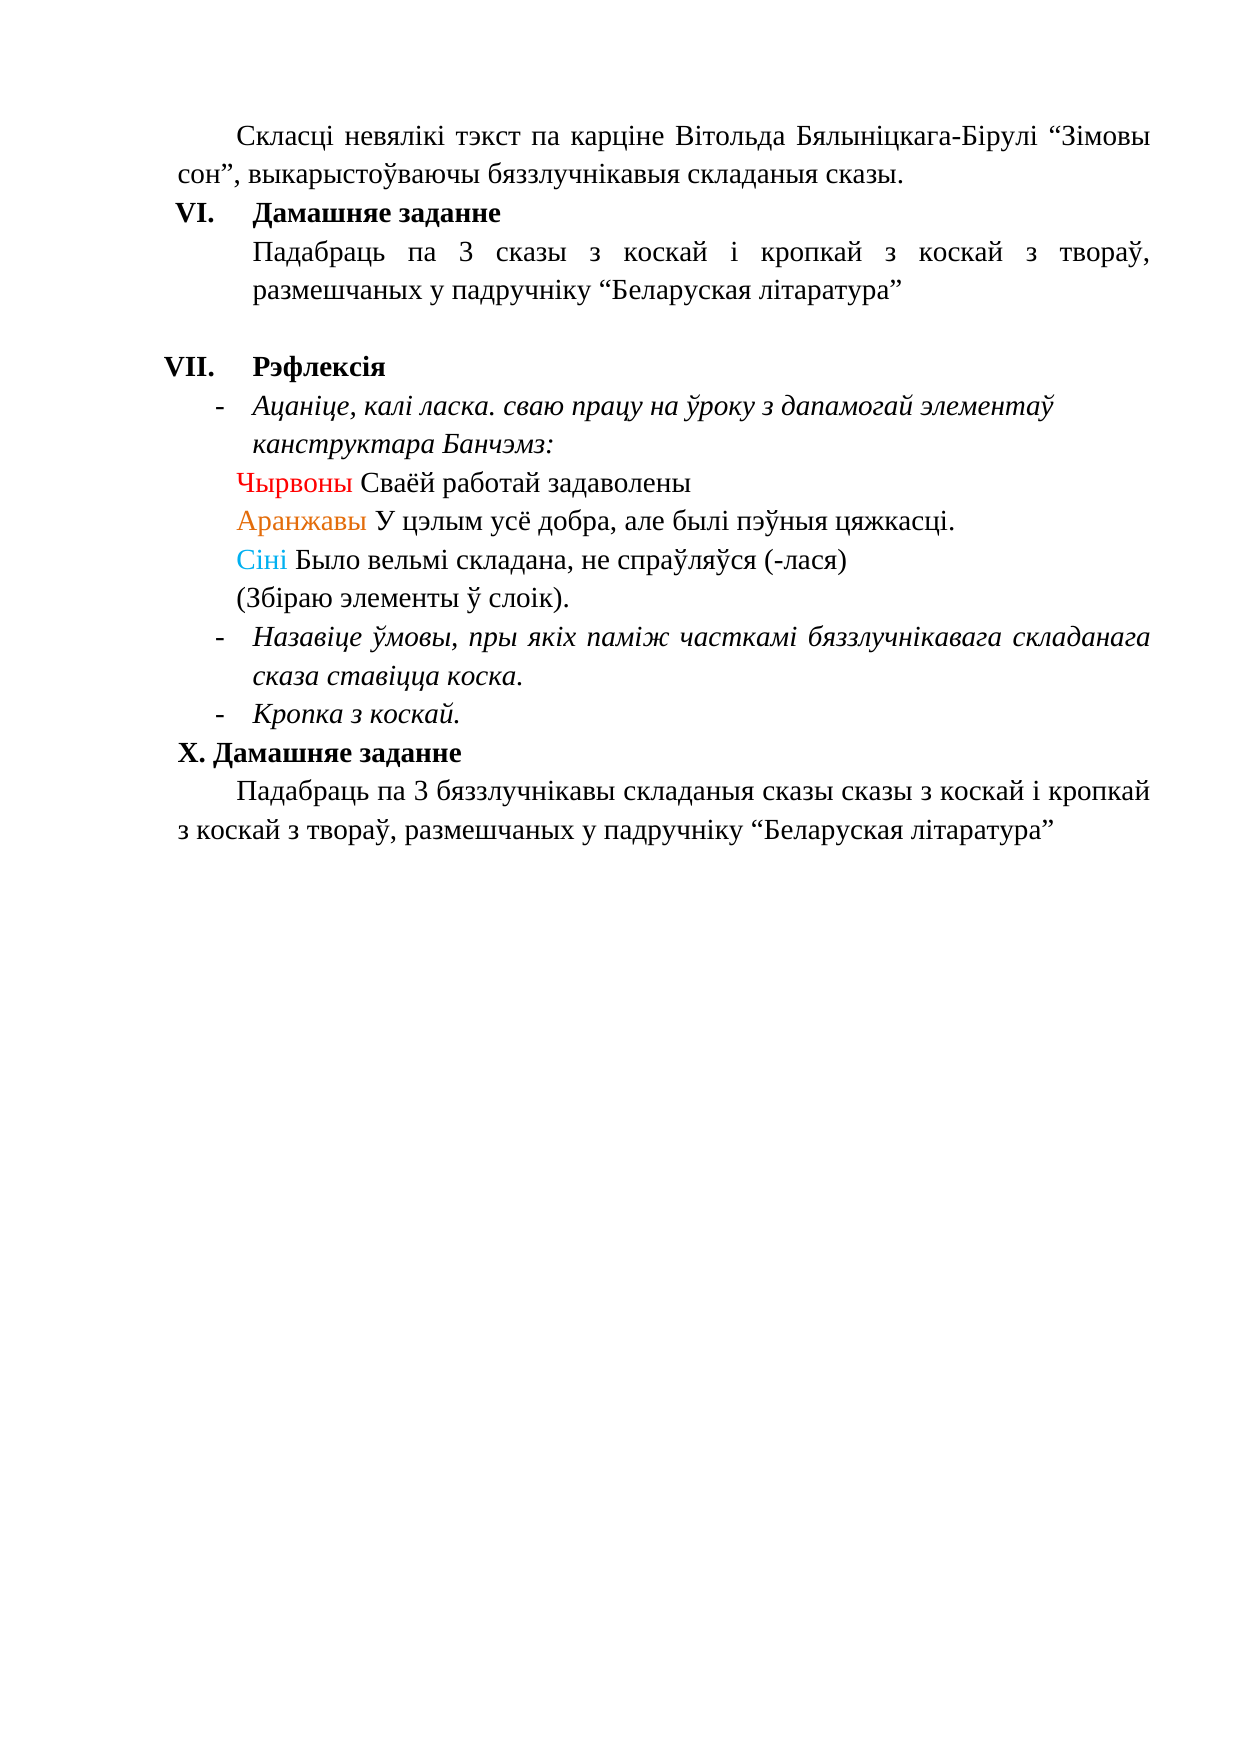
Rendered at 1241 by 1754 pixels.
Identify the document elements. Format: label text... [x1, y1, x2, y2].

text Скласці невялікі тэкст па карціне Вітольда Бялыніцкага-Бірулі “Зімовы сон”, выкарыстоўваючы бяззлучнікавыя складаныя сказы. [177, 118, 1152, 190]
list Дамашняе заданне [215, 195, 1152, 229]
list Ацаніце, калі ласка. сваю працу на ўроку з дапамогай элементаў канструктара Банчэмз: [215, 388, 1152, 460]
text Х. Дамашняе заданне [177, 735, 1152, 768]
list Падабраць па 3 сказы з коскай і кропкай з коскай з твораў, размешчаных у падручніку “Беларуская літаратура” [252, 234, 1152, 306]
text Чырвоны Сваёй работай задаволены [177, 465, 1152, 498]
list Кропка з коскай. [215, 696, 1152, 730]
text (Збіраю элементы ў слоік). [177, 581, 1152, 614]
list Назавіце ўмовы, пры якіх паміж часткамі бяззлучнікавага складанага сказа ставіцца коска. [215, 619, 1152, 691]
text Падабраць па 3 бяззлучнікавы складаныя сказы сказы з коскай і кропкай з коскай з твораў, размешчаных у падручніку “Беларуская літаратура” [177, 773, 1152, 845]
text Аранжавы У цэлым усё добра, але былі пэўныя цяжкасці. [177, 503, 1152, 537]
text Сіні Было вельмі складана, не спраўляўся (-лася) [177, 542, 1152, 576]
list Рэфлексія [215, 349, 1152, 383]
